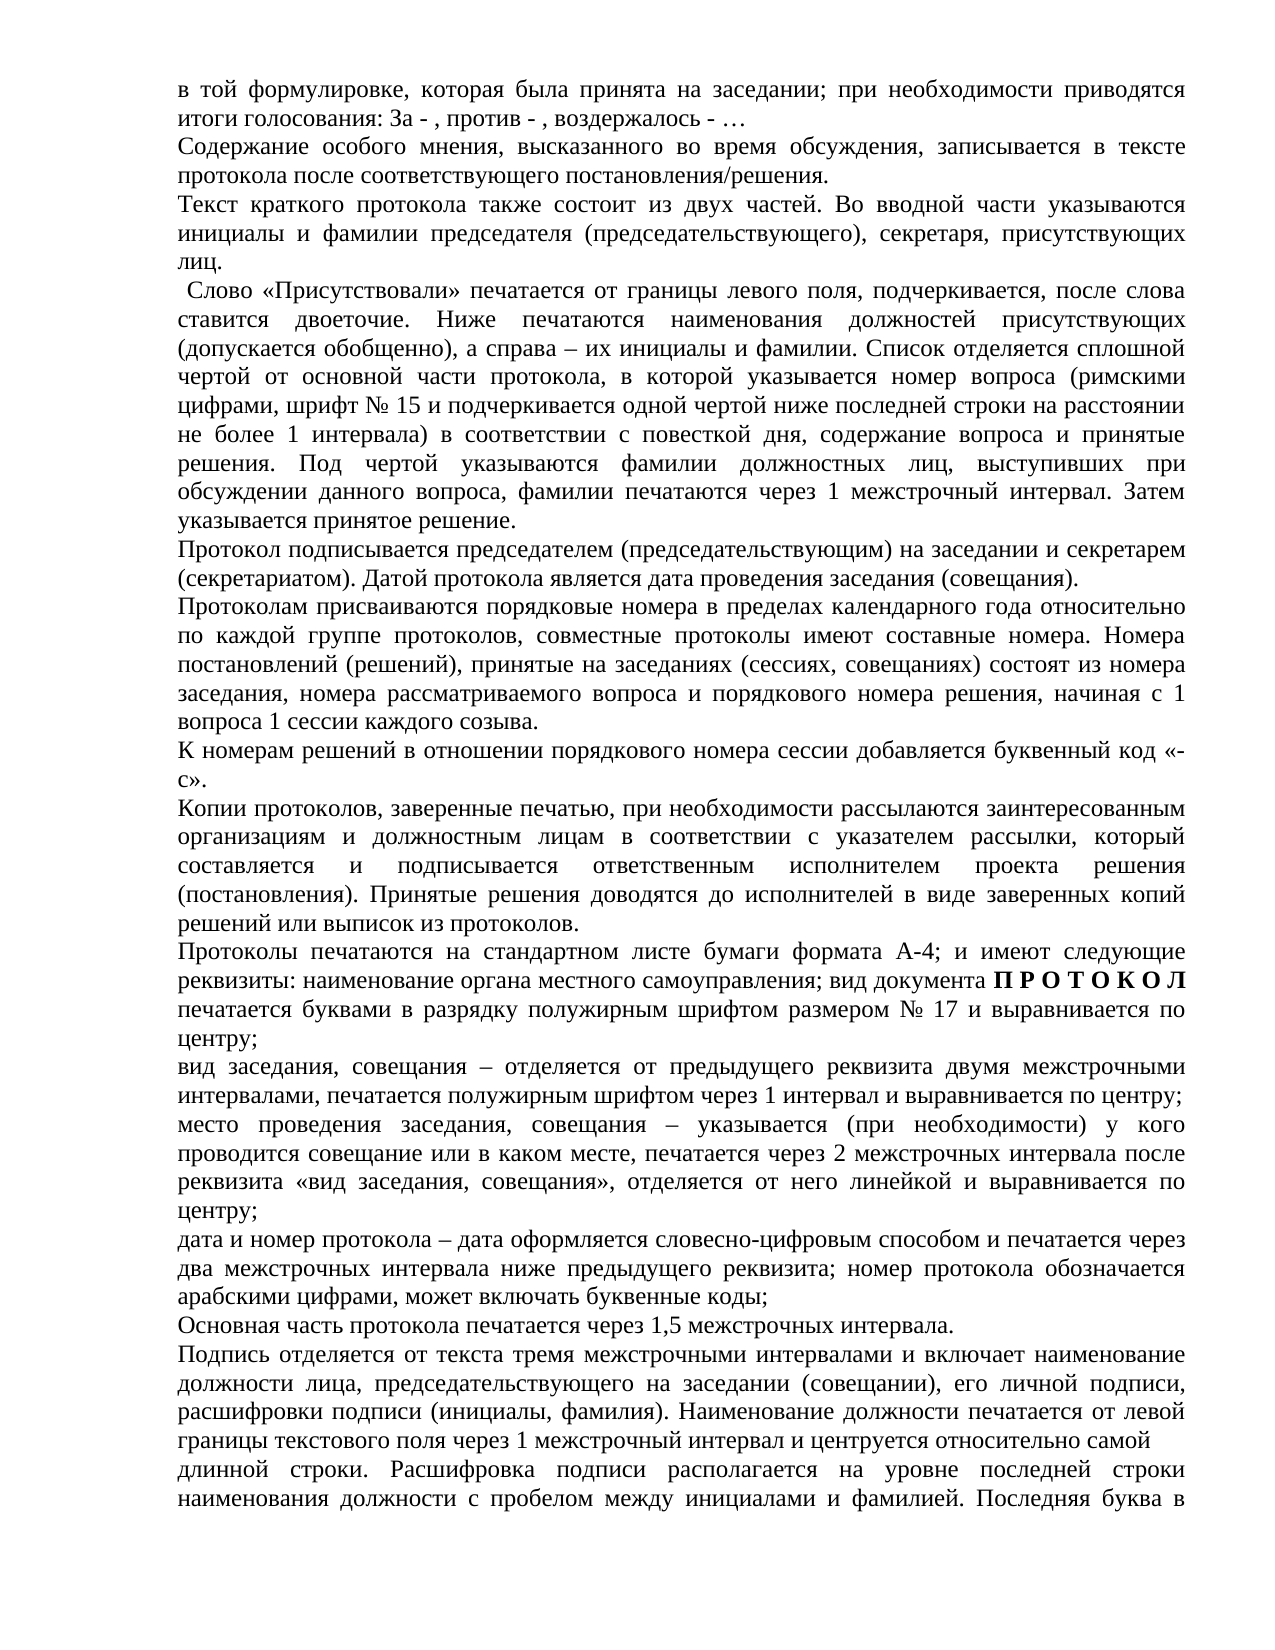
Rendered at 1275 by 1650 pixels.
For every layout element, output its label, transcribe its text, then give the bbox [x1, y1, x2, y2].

text Подпись отделяется от текста тремя межстрочными интервалами и включает наименование должности лица, председательствующего на заседании (совещании), его личной подписи, расшифровки подписи (инициалы, фамилия). Наименование должности печатается от левой границы текстового поля через 1 межстрочный интервал и центруется относительно самой [177, 1339, 1186, 1454]
text Текст краткого протокола также состоит из двух частей. Во вводной части указываются инициалы и фамилии председателя (председательствующего), секретаря, присутствующих лиц. [177, 189, 1186, 275]
text Протоколам присваиваются порядковые номера в пределах календарного года относительно по каждой группе протоколов, совместные протоколы имеют составные номера. Номера постановлений (решений), принятые на заседаниях (сессиях, совещаниях) состоят из номера заседания, номера рассматриваемого вопроса и порядкового номера решения, начиная с 1 вопроса 1 сессии каждого созыва. [177, 591, 1186, 735]
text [177, 1454, 1186, 1511]
text вид заседания, совещания – отделяется от предыдущего реквизита двумя межстрочными интервалами, печатается полужирным шрифтом через 1 интервал и выравнивается по центру; [177, 1051, 1186, 1109]
text Слово «Присутствовали» печатается от границы левого поля, подчеркивается, после слова ставится двоеточие. Ниже печатаются наименования должностей присутствующих (допускается обобщенно), а справа – их инициалы и фамилии. Список отделяется сплошной чертой от основной части протокола, в которой указывается номер вопроса (римскими цифрами, шрифт № 15 и подчеркивается одной чертой ниже последней строки на расстоянии не более 1 интервала) в соответствии с повесткой дня, содержание вопроса и принятые решения. Под чертой указываются фамилии должностных лиц, выступивших при обсуждении данного вопроса, фамилии печатаются через 1 межстрочный интервал. Затем указывается принятое решение. [177, 275, 1186, 534]
text Копии протоколов, заверенные печатью, при необходимости рассылаются заинтересованным организациям и должностным лицам в соответствии с указателем рассылки, который составляется и подписывается ответственным исполнителем проекта решения (постановления). Принятые решения доводятся до исполнителей в виде заверенных копий решений или выписок из протоколов. [177, 793, 1186, 936]
text дата и номер протокола – дата оформляется словесно-цифровым способом и печатается через два межстрочных интервала ниже предыдущего реквизита; номер протокола обозначается арабскими цифрами, может включать буквенные коды; [177, 1224, 1186, 1310]
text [177, 74, 1186, 131]
text Протокол подписывается председателем (председательствующим) на заседании и секретарем (секретариатом). Датой протокола является дата проведения заседания (совещания). [177, 534, 1186, 591]
text К номерам решений в отношении порядкового номера сессии добавляется буквенный код «- с». [177, 735, 1186, 793]
text Протоколы печатаются на стандартном листе бумаги формата А-4; и имеют следующие реквизиты: наименование органа местного самоуправления; вид документа П Р О Т О К О Л печатается буквами в разрядку полужирным шрифтом размером № 17 и выравнивается по центру; [177, 936, 1186, 1051]
text место проведения заседания, совещания – указывается (при необходимости) у кого проводится совещание или в каком месте, печатается через 2 межстрочных интервала после реквизита «вид заседания, совещания», отделяется от него линейкой и выравнивается по центру; [177, 1109, 1186, 1224]
text Содержание особого мнения, высказанного во время обсуждения, записывается в тексте протокола после соответствующего постановления/решения. [177, 131, 1186, 189]
text Основная часть протокола печатается через 1,5 межстрочных интервала. [177, 1310, 1186, 1339]
